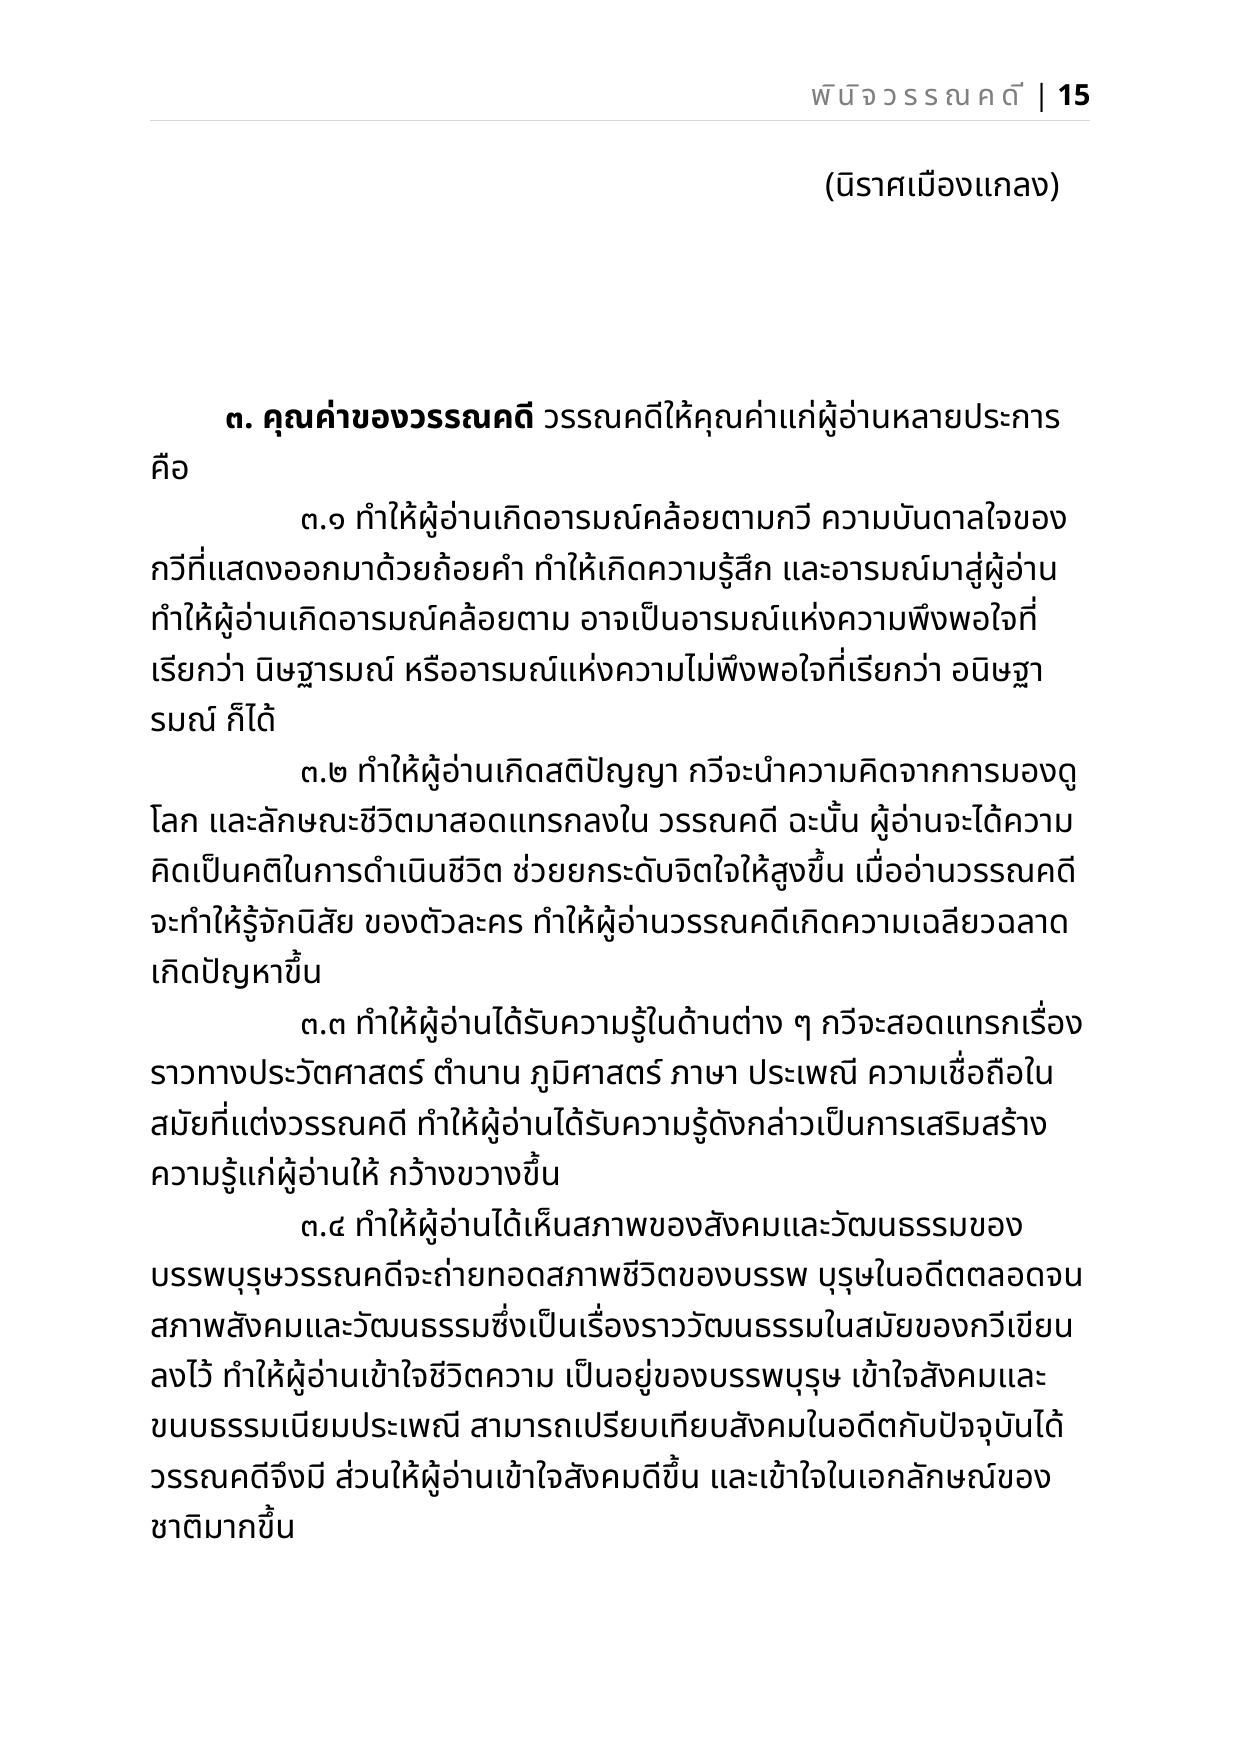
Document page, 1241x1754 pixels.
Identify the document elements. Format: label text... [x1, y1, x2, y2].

text (นิราศเมืองแกลง) [150, 161, 1090, 211]
text ๓.๒ ทําให้ผู้อ่านเกิดสติปัญญา กวีจะนําความคิดจากการมองดูโลก และลักษณะชีวิตมาสอดแทรกลงใน วรรณคดี ฉะนั้น ผู้อ่านจะได้ความคิดเป็นคติในการดําเนินชีวิต ช่วยยกระดับจิตใจให้สูงขึ้น เมื่ออ่านวรรณคดีจะทําให้รู้จักนิสัย ของตัวละคร ทําให้ผู้อ่านวรรณคดีเกิดความเฉลียวฉลาดเกิดปัญหาขึ้น [150, 746, 1090, 999]
text ๓. คุณค่าของวรรณคดี วรรณคดีให้คุณค่าแก่ผู้อ่านหลายประการ คือ [150, 393, 1090, 494]
text ๓.๑ ทําให้ผู้อ่านเกิดอารมณ์คล้อยตามกวี ความบันดาลใจของกวีที่แสดงออกมาด้วยถ้อยคํา ทําให้เกิดความรู้สึก และอารมณ์มาสู่ผู้อ่าน ทําให้ผู้อ่านเกิดอารมณ์คล้อยตาม อาจเป็นอารมณ์แห่งความพึงพอใจที่เรียกว่า นิษฐารมณ์ หรืออารมณ์แห่งความไม่พึงพอใจที่เรียกว่า อนิษฐารมณ์ ก็ได้ [150, 494, 1090, 746]
text ๓.๔ ทําให้ผู้อ่านได้เห็นสภาพของสังคมและวัฒนธรรมของบรรพบุรุษวรรณคดีจะถ่ายทอดสภาพชีวิตของบรรพ บุรุษในอดีตตลอดจนสภาพสังคมและวัฒนธรรมซึ่งเป็นเรื่องราววัฒนธรรมในสมัยของกวีเขียนลงไว้ ทําให้ผู้อ่านเข้าใจชีวิตความ เป็นอยู่ของบรรพบุรุษ เข้าใจสังคมและขนบธรรมเนียมประเพณี สามารถเปรียบเทียบสังคมในอดีตกับปัจจุบันได้ วรรณคดีจึงมี ส่วนให้ผู้อ่านเข้าใจสังคมดีขึ้น และเข้าใจในเอกลักษณ์ของชาติมากขึ้น [150, 1201, 1090, 1554]
text ๓.๓ ทําให้ผู้อ่านได้รับความรู้ในด้านต่าง ๆ กวีจะสอดแทรกเรื่องราวทางประวัตศาสตร์ ตํานาน ภูมิศาสตร์ ภาษา ประเพณี ความเชื่อถือในสมัยที่แต่งวรรณคดี ทําให้ผู้อ่านได้รับความรู้ดังกล่าวเป็นการเสริมสร้างความรู้แก่ผู้อ่านให้ กว้างขวางขึ้น [150, 999, 1090, 1201]
